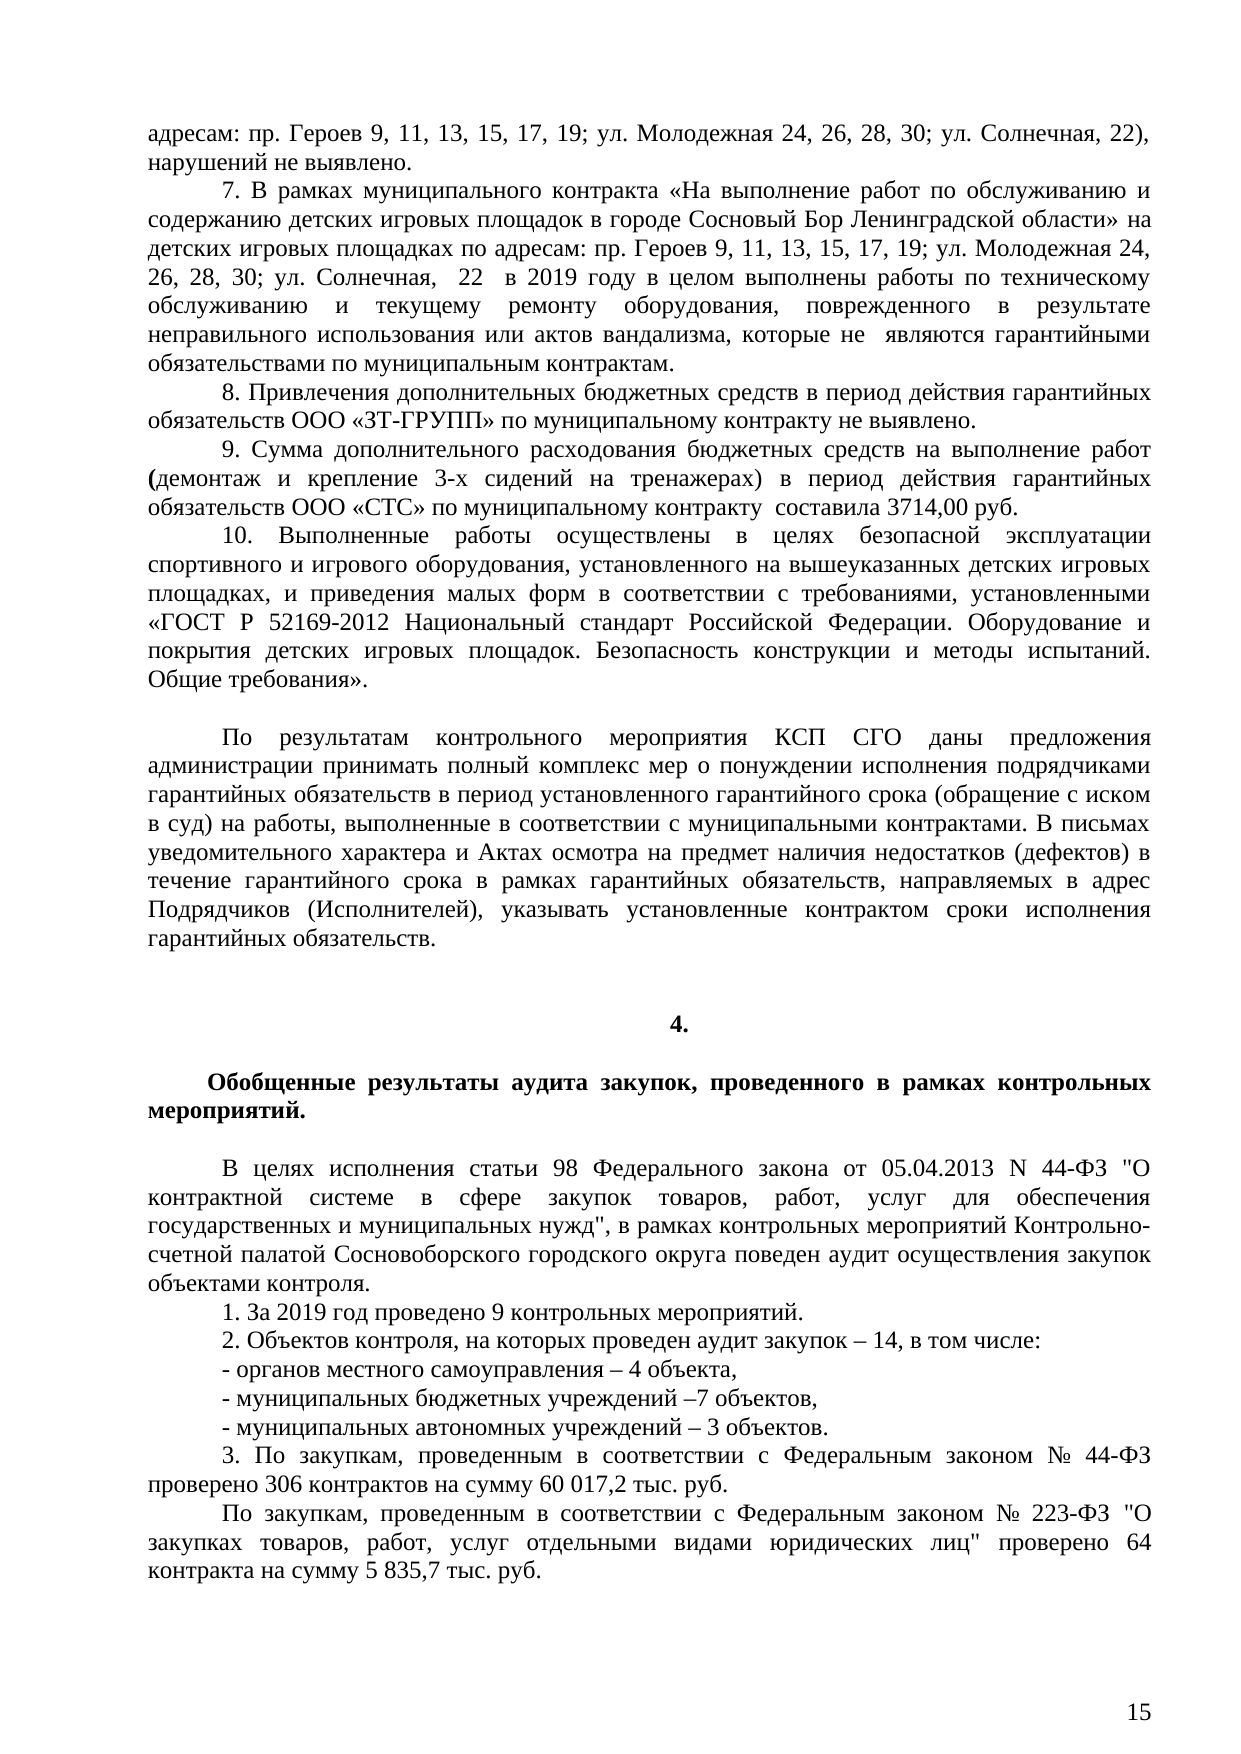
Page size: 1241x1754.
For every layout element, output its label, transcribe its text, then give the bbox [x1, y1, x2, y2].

text 3. По закупкам, проведенным в соответствии с Федеральным законом № 44-ФЗ проверено 306 контрактов на сумму 60 017,2 тыс. руб. [148, 1441, 1152, 1498]
text 2. Объектов контроля, на которых проведен аудит закупок – 14, в том числе: [148, 1326, 1152, 1354]
text - органов местного самоуправления – 4 объекта, [148, 1354, 1152, 1383]
text 8. Привлечения дополнительных бюджетных средств в период действия гарантийных обязательств ООО «ЗТ-ГРУПП» по муниципальному контракту не выявлено. [148, 377, 1152, 434]
text 4. [148, 1009, 1152, 1038]
text 7. В рамках муниципального контракта «На выполнение работ по обслуживанию и содержанию детских игровых площадок в городе Сосновый Бор Ленинградской области» на детских игровых площадках по адресам: пр. Героев 9, 11, 13, 15, 17, 19; ул. Молодежная 24, 26, 28, 30; ул. Солнечная, 22 в 2019 году в целом выполнены работы по техническому обслуживанию и текущему ремонту оборудования, поврежденного в результате неправильного использования или актов вандализма, которые не являются гарантийными обязательствами по муниципальным контрактам. [148, 176, 1152, 377]
text В целях исполнения статьи 98 Федерального закона от 05.04.2013 N 44-ФЗ "О контрактной системе в сфере закупок товаров, работ, услуг для обеспечения государственных и муниципальных нужд", в рамках контрольных мероприятий Контрольно-счетной палатой Сосновоборского городского округа поведен аудит осуществления закупок объектами контроля. [148, 1153, 1152, 1297]
text По результатам контрольного мероприятия КСП СГО даны предложения администрации принимать полный комплекс мер о понуждении исполнения подрядчиками гарантийных обязательств в период установленного гарантийного срока (обращение с иском в суд) на работы, выполненные в соответствии с муниципальными контрактами. В письмах уведомительного характера и Актах осмотра на предмет наличия недостатков (дефектов) в течение гарантийного срока в рамках гарантийных обязательств, направляемых в адрес Подрядчиков (Исполнителей), указывать установленные контрактом сроки исполнения гарантийных обязательств. [148, 722, 1152, 952]
text 1. За 2019 год проведено 9 контрольных мероприятий. [148, 1297, 1152, 1326]
text - муниципальных бюджетных учреждений –7 объектов, [148, 1383, 1152, 1412]
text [148, 118, 1152, 176]
text По закупкам, проведенным в соответствии с Федеральным законом № 223-ФЗ "О закупках товаров, работ, услуг отдельными видами юридических лиц" проверено 64 контракта на сумму 5 835,7 тыс. руб. [148, 1498, 1152, 1584]
text Обобщенные результаты аудита закупок, проведенного в рамках контрольных мероприятий. [148, 1067, 1152, 1124]
text 10. Выполненные работы осуществлены в целях безопасной эксплуатации спортивного и игрового оборудования, установленного на вышеуказанных детских игровых площадках, и приведения малых форм в соответствии с требованиями, установленными «ГОСТ Р 52169-2012 Национальный стандарт Российской Федерации. Оборудование и покрытия детских игровых площадок. Безопасность конструкции и методы испытаний. Общие требования». [148, 521, 1152, 693]
text - муниципальных автономных учреждений – 3 объектов. [148, 1412, 1152, 1441]
text 9. Сумма дополнительного расходования бюджетных средств на выполнение работ (демонтаж и крепление 3-х сидений на тренажерах) в период действия гарантийных обязательств ООО «СТС» по муниципальному контракту составила 3714,00 руб. [148, 434, 1152, 521]
